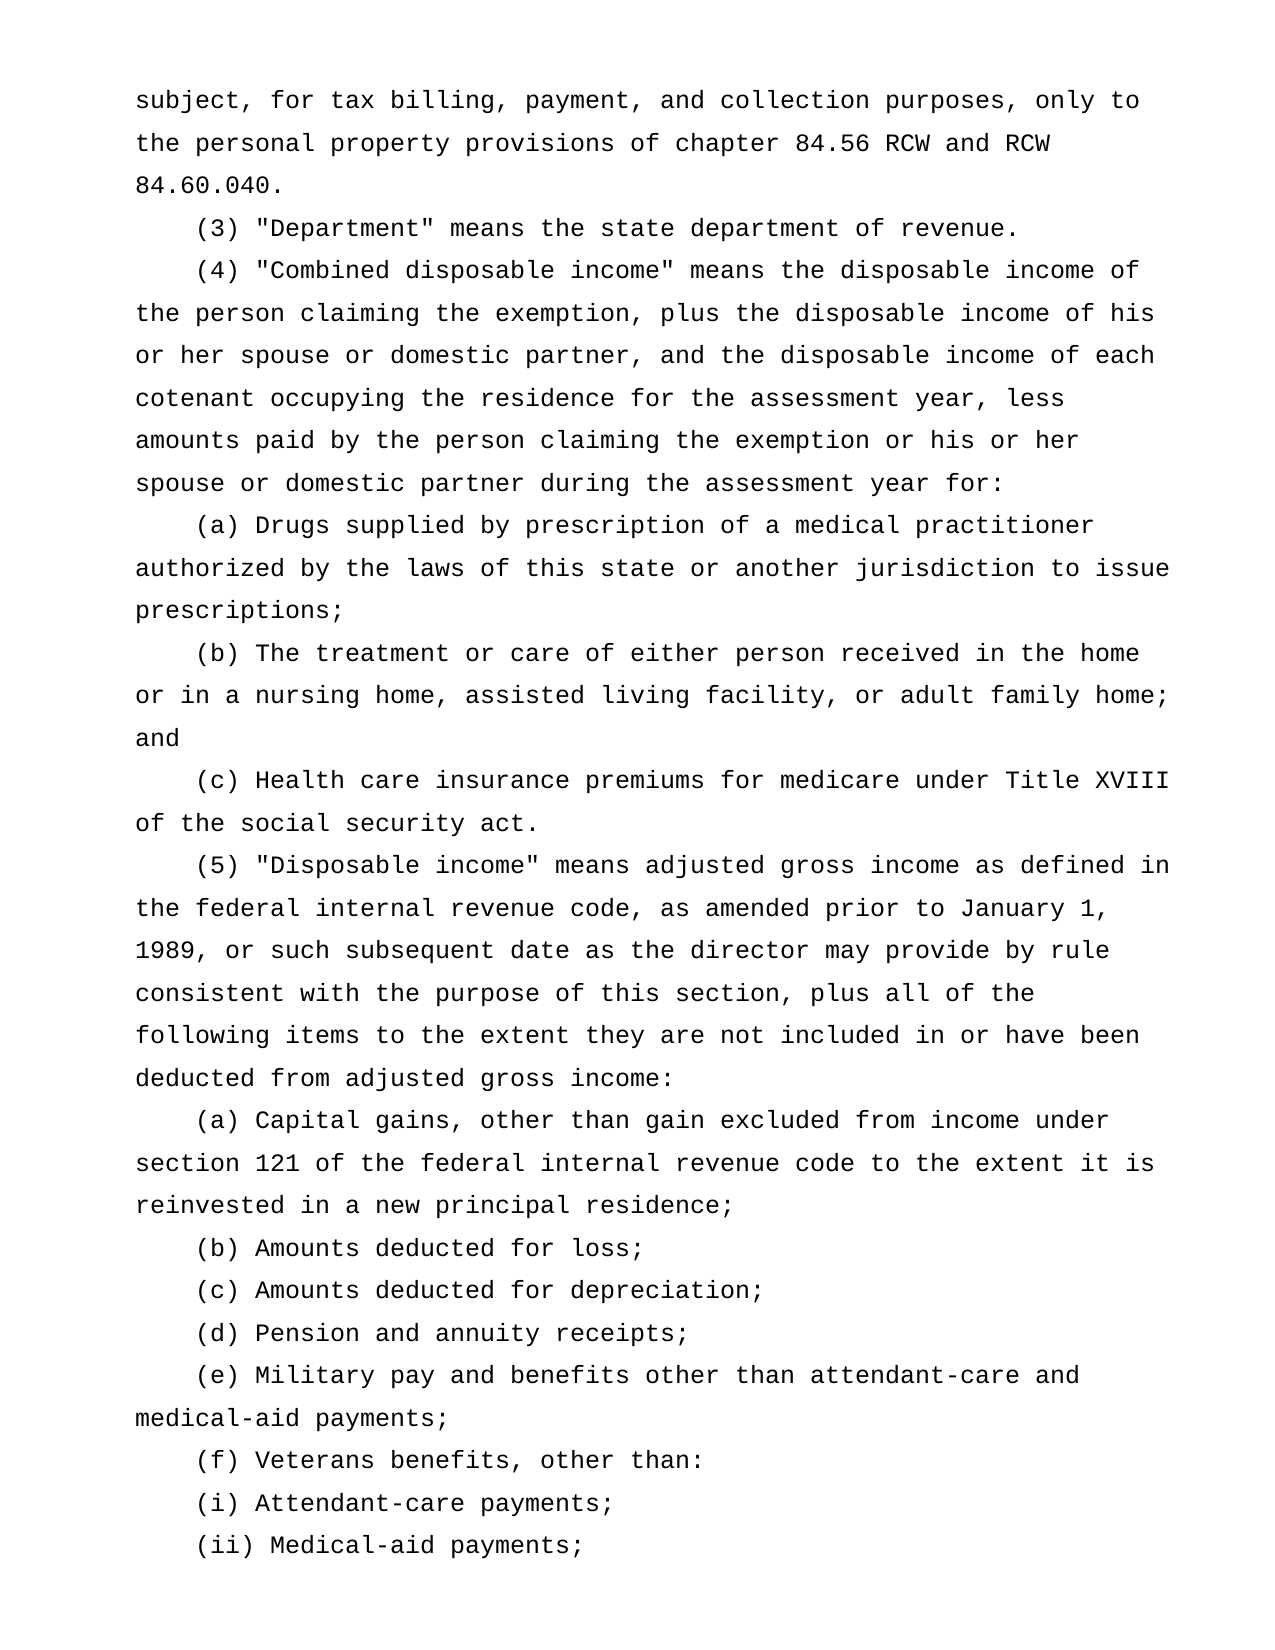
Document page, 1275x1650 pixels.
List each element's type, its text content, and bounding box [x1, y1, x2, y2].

text (ii) Medical-aid payments; [135, 1520, 1170, 1562]
text (b) The treatment or care of either person received in the home or in a nursing home, assisted living facility, or adult family home; and [135, 627, 1170, 755]
text (5) "Disposable income" means adjusted gross income as defined in the federal internal revenue code, as amended prior to January 1, 1989, or such subsequent date as the director may provide by rule consistent with the purpose of this section, plus all of the following items to the extent they are not included in or have been deducted from adjusted gross income: [135, 840, 1170, 1095]
text (4) "Combined disposable income" means the disposable income of the person claiming the exemption, plus the disposable income of his or her spouse or domestic partner, and the disposable income of each cotenant occupying the residence for the assessment year, less amounts paid by the person claiming the exemption or his or her spouse or domestic partner during the assessment year for: [135, 245, 1170, 500]
text (c) Amounts deducted for depreciation; [135, 1265, 1170, 1307]
text (a) Capital gains, other than gain excluded from income under section 121 of the federal internal revenue code to the extent it is reinvested in a new principal residence; [135, 1095, 1170, 1222]
text (b) Amounts deducted for loss; [135, 1222, 1170, 1265]
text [135, 75, 1170, 202]
text (c) Health care insurance premiums for medicare under Title XVIII of the social security act. [135, 755, 1170, 840]
text (d) Pension and annuity receipts; [135, 1307, 1170, 1350]
text (e) Military pay and benefits other than attendant-care and medical-aid payments; [135, 1350, 1170, 1435]
text (a) Drugs supplied by prescription of a medical practitioner authorized by the laws of this state or another jurisdiction to issue prescriptions; [135, 500, 1170, 627]
text (f) Veterans benefits, other than: [135, 1435, 1170, 1477]
text (3) "Department" means the state department of revenue. [135, 202, 1170, 245]
text (i) Attendant-care payments; [135, 1477, 1170, 1520]
